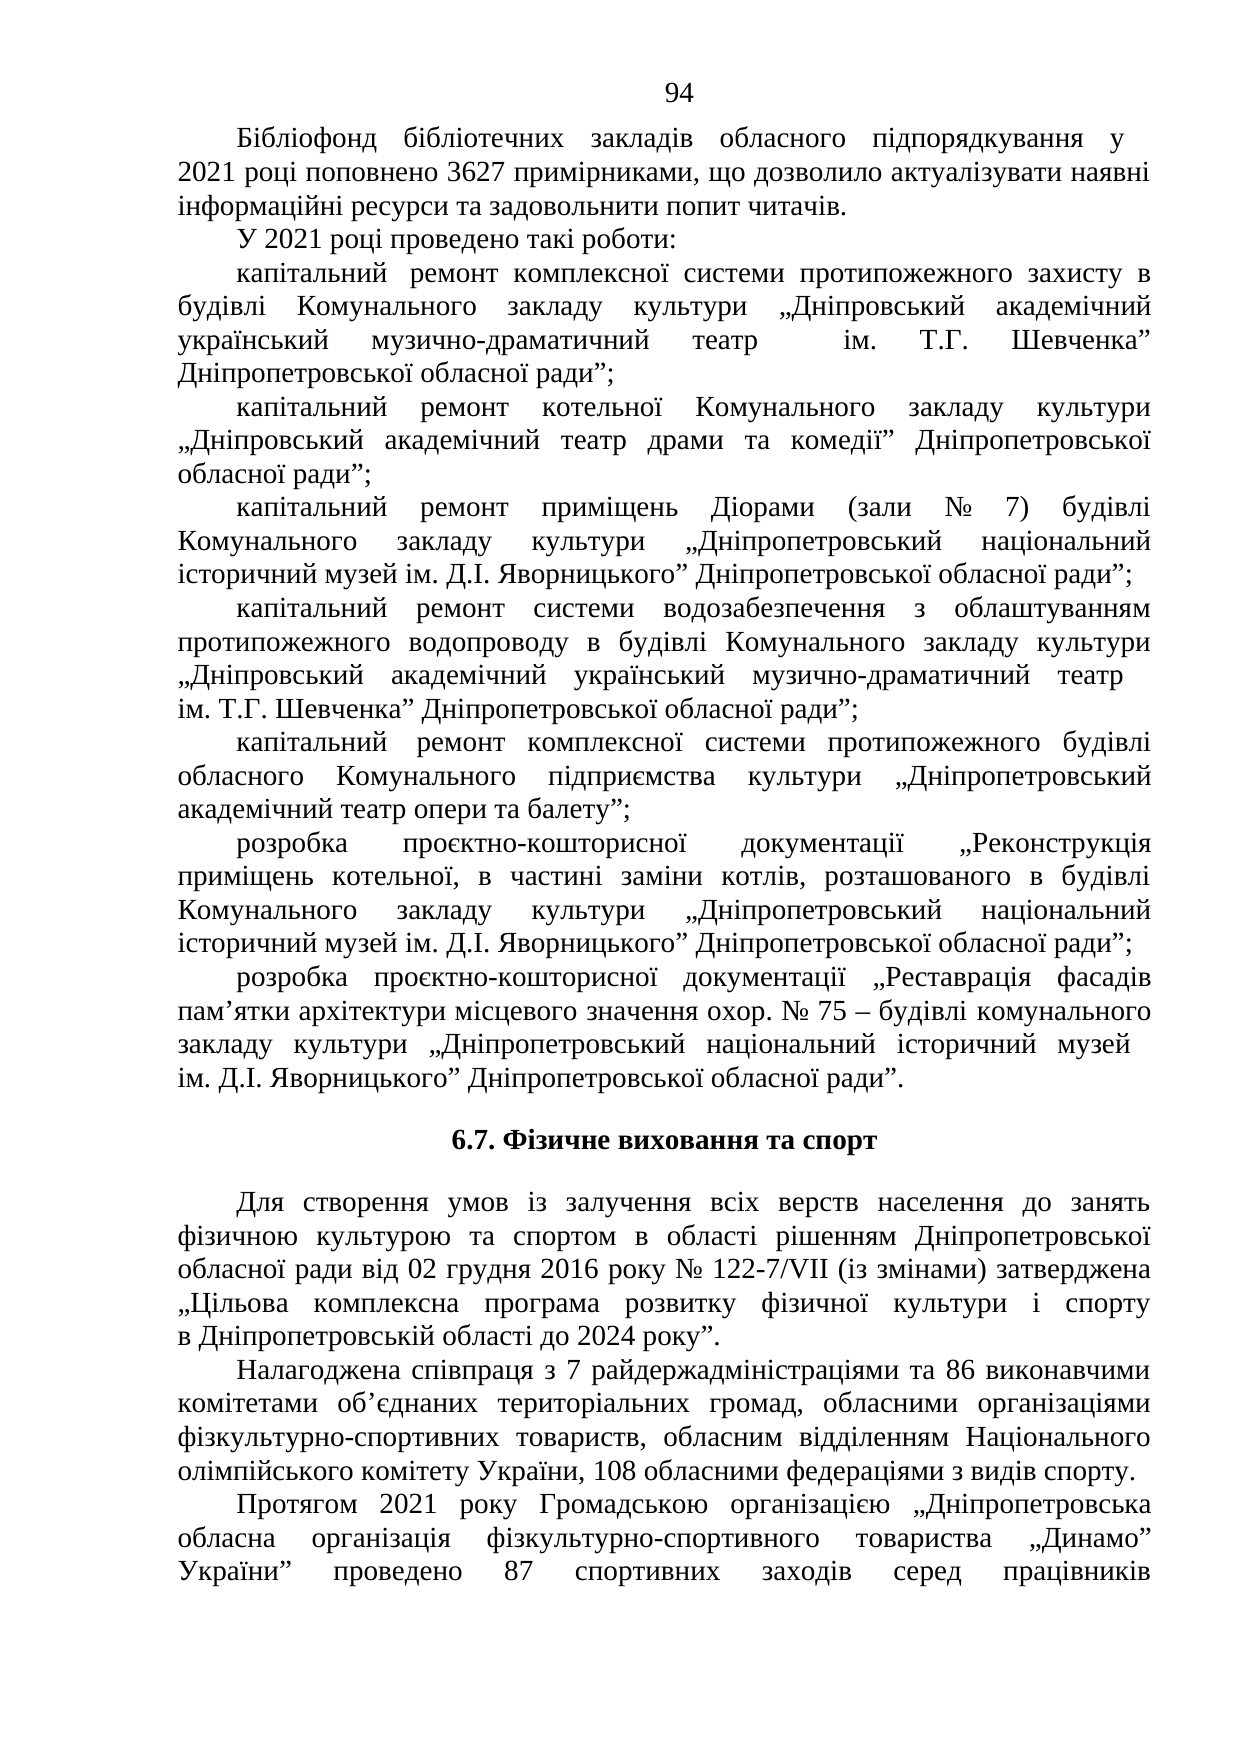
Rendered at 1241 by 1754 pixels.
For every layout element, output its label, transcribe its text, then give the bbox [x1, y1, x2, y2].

text У 2021 році проведено такі роботи: [177, 221, 1152, 255]
text капітальний ремонт комплексної системи протипожежного захисту в будівлі Комунального закладу культури „Дніпровський академічний український музично-драматичний театр ім. Т.Г. Шевченка” Дніпропетровської обласної ради”; [177, 255, 1152, 389]
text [177, 1486, 1152, 1587]
text Налагоджена співпраця з 7 райдержадміністраціями та 86 виконавчими комітетами об’єднаних територіальних громад, обласними організаціями фізкультурно-спортивних товариств, обласним відділенням Національного олімпійського комітету України, 108 обласними федераціями з видів спорту. [177, 1352, 1152, 1486]
text Бібліофонд бібліотечних закладів обласного підпорядкування у 2021 році поповнено 3627 примірниками, що дозволило актуалізувати наявні інформаційні ресурси та задовольнити попит читачів. [177, 121, 1152, 221]
text капітальний ремонт приміщень Діорами (зали № 7) будівлі Комунального закладу культури „Дніпропетровський національний історичний музей ім. Д.І. Яворницького” Дніпропетровської обласної ради”; [177, 489, 1152, 590]
text 6.7. Фізичне виховання та спорт [177, 1122, 1152, 1156]
text капітальний ремонт котельної Комунального закладу культури „Дніпровський академічний театр драми та комедії” Дніпропетровської обласної ради”; [177, 389, 1152, 489]
text розробка проєктно-кошторисної документації „Реставрація фасадів пам’ятки архітектури місцевого значення охор. № 75 – будівлі комунального закладу культури „Дніпропетровський національний історичний музей ім. Д.І. Яворницького” Дніпропетровської обласної ради”. [177, 959, 1152, 1093]
text розробка проєктно-кошторисної документації „Реконструкція приміщень котельної, в частині заміни котлів, розташованого в будівлі Комунального закладу культури „Дніпропетровський національний історичний музей ім. Д.І. Яворницького” Дніпропетровської обласної ради”; [177, 825, 1152, 959]
text капітальний ремонт системи водозабезпечення з облаштуванням протипожежного водопроводу в будівлі Комунального закладу культури „Дніпровський академічний український музично-драматичний театр ім. Т.Г. Шевченка” Дніпропетровської обласної ради”; [177, 590, 1152, 724]
text капітальний ремонт комплексної системи протипожежного будівлі обласного Комунального підприємства культури „Дніпропетровський академічний театр опери та балету”; [177, 724, 1152, 825]
text Для створення умов із залучення всіх верств населення до занять фізичною культурою та спортом в області рішенням Дніпропетровської обласної ради від 02 грудня 2016 року № 122-7/VІІ (із змінами) затверджена „Цільова комплексна програма розвитку фізичної культури і спорту в Дніпропетровській області до 2024 року”. [177, 1184, 1152, 1352]
